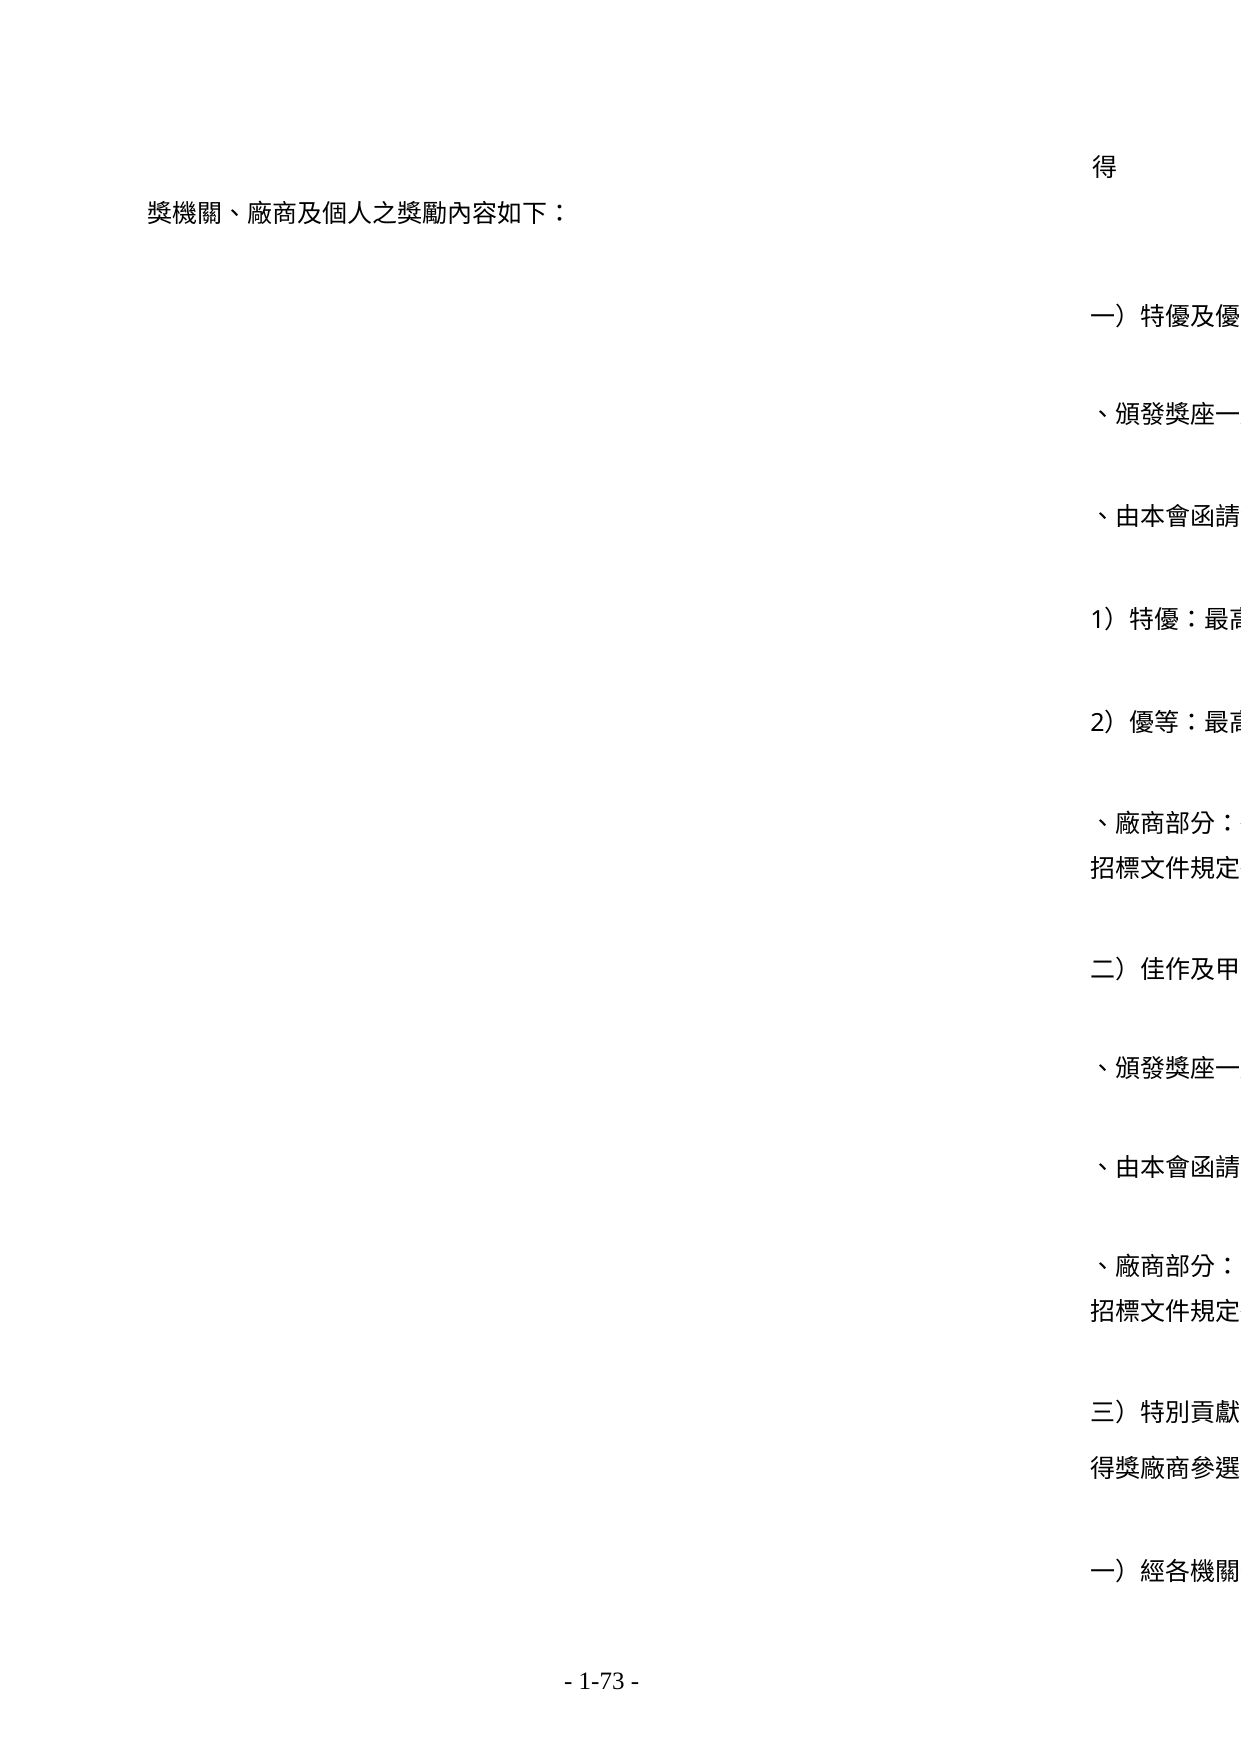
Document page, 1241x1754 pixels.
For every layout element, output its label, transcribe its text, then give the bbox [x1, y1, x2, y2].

text 2、由本會函請獲獎者之主管機關及廠商，對所屬人員依貢獻度及相關規定辦理獎勵，其獎勵情形如下： [1090, 453, 1240, 532]
text （2）優等：最高記一大功。 [1090, 657, 1240, 738]
text （1）特優：最高記二大功。 [1090, 554, 1240, 635]
text （二）佳作及甲等者： [1090, 904, 1240, 986]
text （一）經各機關依政府採購法第一百零二條第三項規定刊登政府採購公報，且尚在政府採購法第一百零三條第一項所定期限內。 [1090, 1506, 1240, 1587]
text 1、頒發獎座一座及獎狀一幅。 [1090, 352, 1240, 431]
text （三）特別貢獻獎：頒發獎座一座。 [1090, 1347, 1240, 1429]
text 2、由本會函請獲獎者之主管機關及廠商，對所屬人員依貢獻度及相關規定辦理獎勵，最高記功二次。 [1090, 1104, 1240, 1183]
text 1、頒發獎座一座及獎狀一幅。 [1090, 1005, 1240, 1084]
text （一）特優及優等者： [1090, 251, 1240, 332]
text 得獎機關、廠商及個人之獎勵內容如下： [148, 148, 1092, 229]
text 3、廠商部分：佳作廠商由本會公告於指定之優良廠商資料庫，以利機關依押標金保證金暨其他擔保作業辦法第三十三條之五規定，辦理減收優良廠商押標金、履約保證金或保固保證金之作業；另機關辦理採購，得於招標文件規定得獎廠商減低估驗計價保留款。獎勵期間自資料庫公告日起一年。 [1090, 1203, 1240, 1328]
